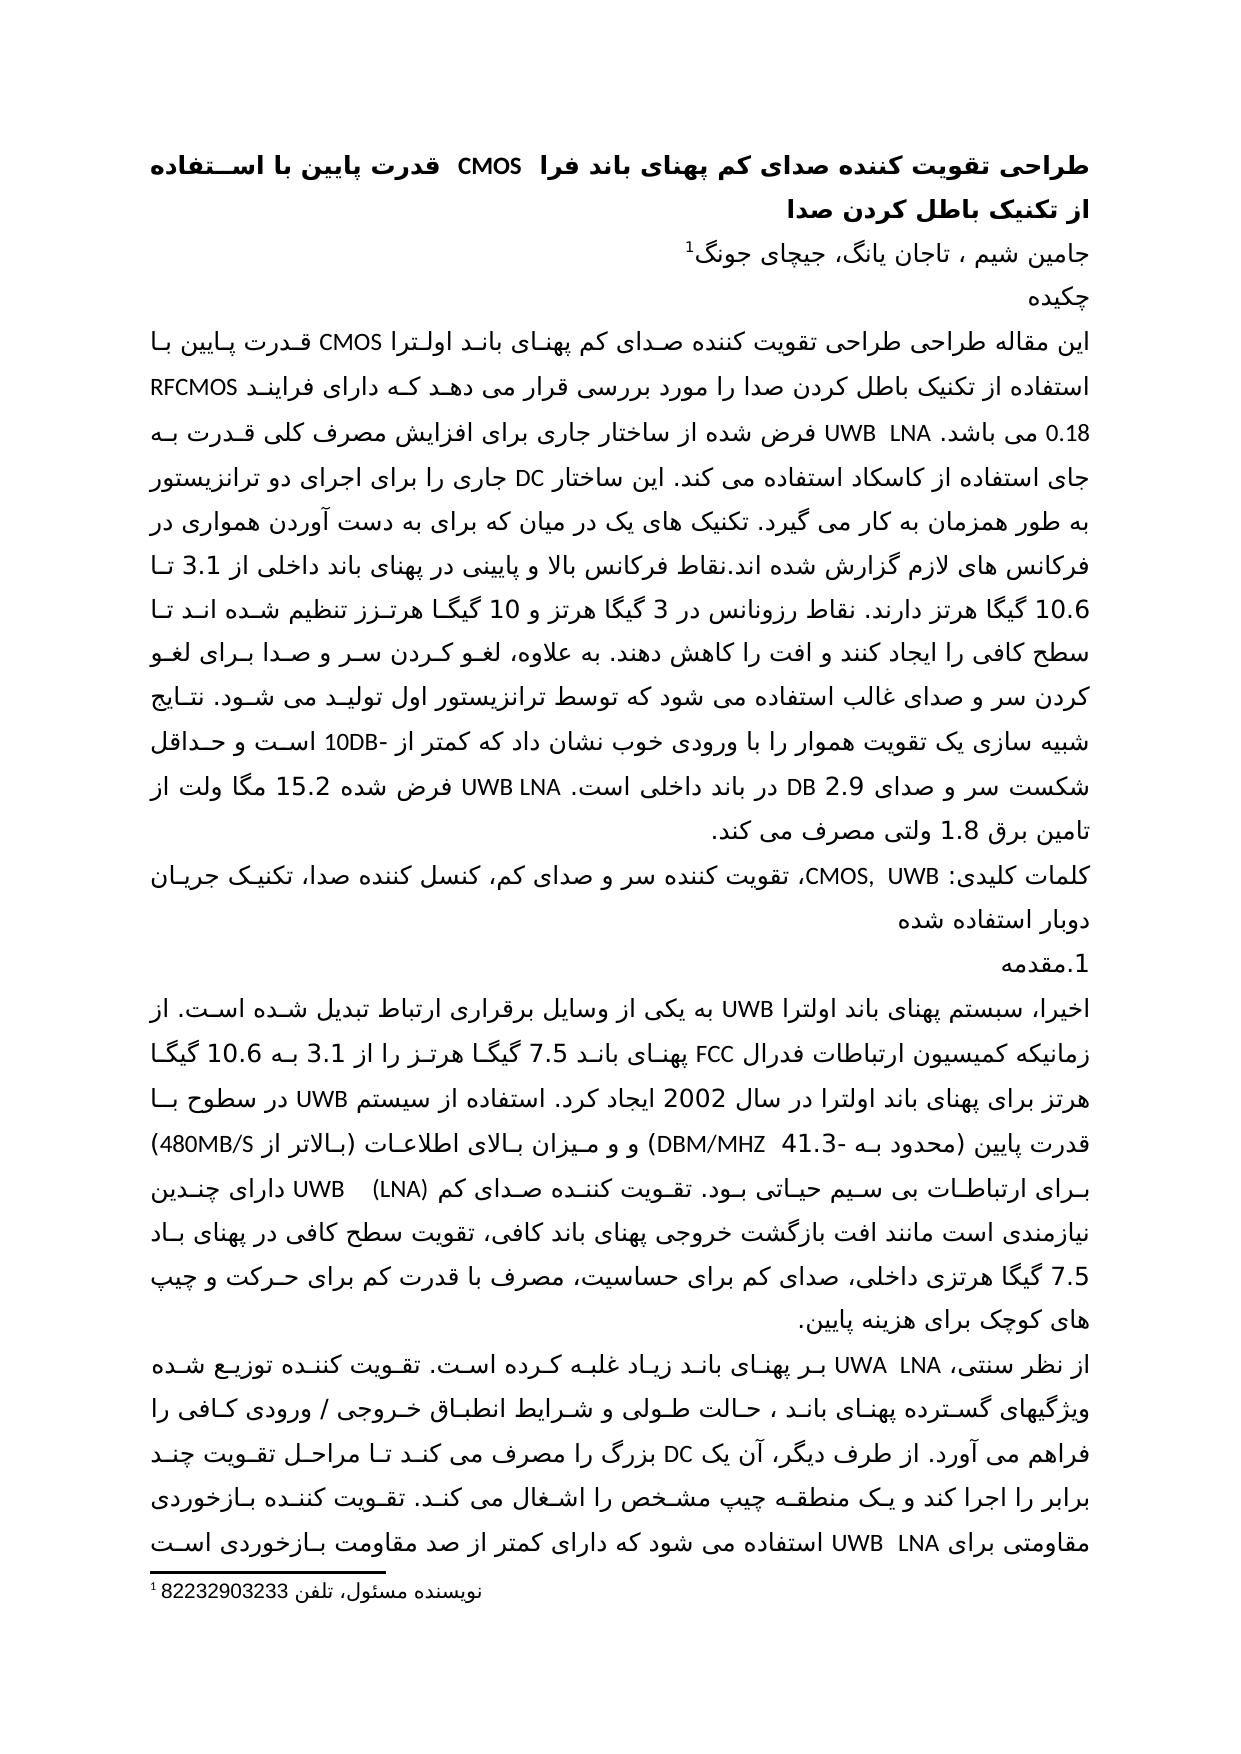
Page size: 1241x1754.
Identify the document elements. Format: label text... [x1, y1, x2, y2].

text طراحی تقویت کننده صدای کم پهنای باند فرا CMOS قدرت پایین با استفاده از تکنیک باطل کردن صدا [150, 150, 1090, 224]
text این مقاله طراحی طراحی تقویت کننده صدای کم پهنای باند اولترا CMOS قدرت پایین با استفاده از تکنیک باطل کردن صدا را مورد بررسی قرار می دهد که دارای فرایند RFCMOS 0.18 می باشد. UWB LNA فرض شده از ساختار جاری برای افزایش مصرف کلی قدرت به جای استفاده از کاسکاد استفاده می کند. این ساختار DC جاری را برای اجرای دو ترانزیستور به طور همزمان به کار می گیرد. تکنیک های یک در میان که برای به دست آوردن همواری در فرکانس های لازم گزارش شده اند.نقاط فرکانس بالا و پایینی در پهنای باند داخلی از 3.1 تا 10.6 گیگا هرتز دارند. نقاط رزونانس در 3 گیگا هرتز و 10 گیگا هرتزز تنظیم شده اند تا سطح کافی را ایجاد کنند و افت را کاهش دهند. به علاوه، لغو کردن سر و صدا برای لغو کردن سر و صدای غالب استفاده می شود که توسط ترانزیستور اول تولید می شود. نتایج شبیه سازی یک تقویت هموار را با ورودی خوب نشان داد که کمتر از -10DB است و حداقل شکست سر و صدای 2.9 DB در باند داخلی است. UWB LNA فرض شده 15.2 مگا ولت از تامین برق 1.8 ولتی مصرف می کند. [150, 326, 1090, 846]
text چکیده [150, 283, 1090, 312]
text جامین شیم ، تاجان یانگ، جیچای جونگ [150, 239, 1090, 268]
text 1.مقدمه [150, 949, 1090, 978]
text کلمات کلیدی: CMOS, UWB، تقویت کننده سر و صدای کم، کنسل کننده صدا، تکنیک جریان دوبار استفاده شده [150, 860, 1090, 934]
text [150, 1349, 1090, 1558]
text اخیرا، سبستم پهنای باند اولترا UWB به یکی از وسایل برقراری ارتباط تبدیل شده است. از زمانیکه کمیسیون ارتباطات فدرال FCC پهنای باند 7.5 گیگا هرتز را از 3.1 به 10.6 گیگا هرتز برای پهنای باند اولترا در سال 2002 ایجاد کرد. استفاده از سیستم UWB در سطوح با قدرت پایین (محدود به -41.3 DBM/MHZ) و و میزان بالای اطلاعات (بالاتر از 480MB/S) برای ارتباطات بی سیم حیاتی بود. تقویت کننده صدای کم UWB (LNA) دارای چندین نیازمندی است مانند افت بازگشت خروجی پهنای باند کافی، تقویت سطح کافی در پهنای باد 7.5 گیگا هرتزی داخلی، صدای کم برای حساسیت، مصرف با قدرت کم برای حرکت و چیپ های کوچک برای هزینه پایین. [150, 993, 1090, 1335]
